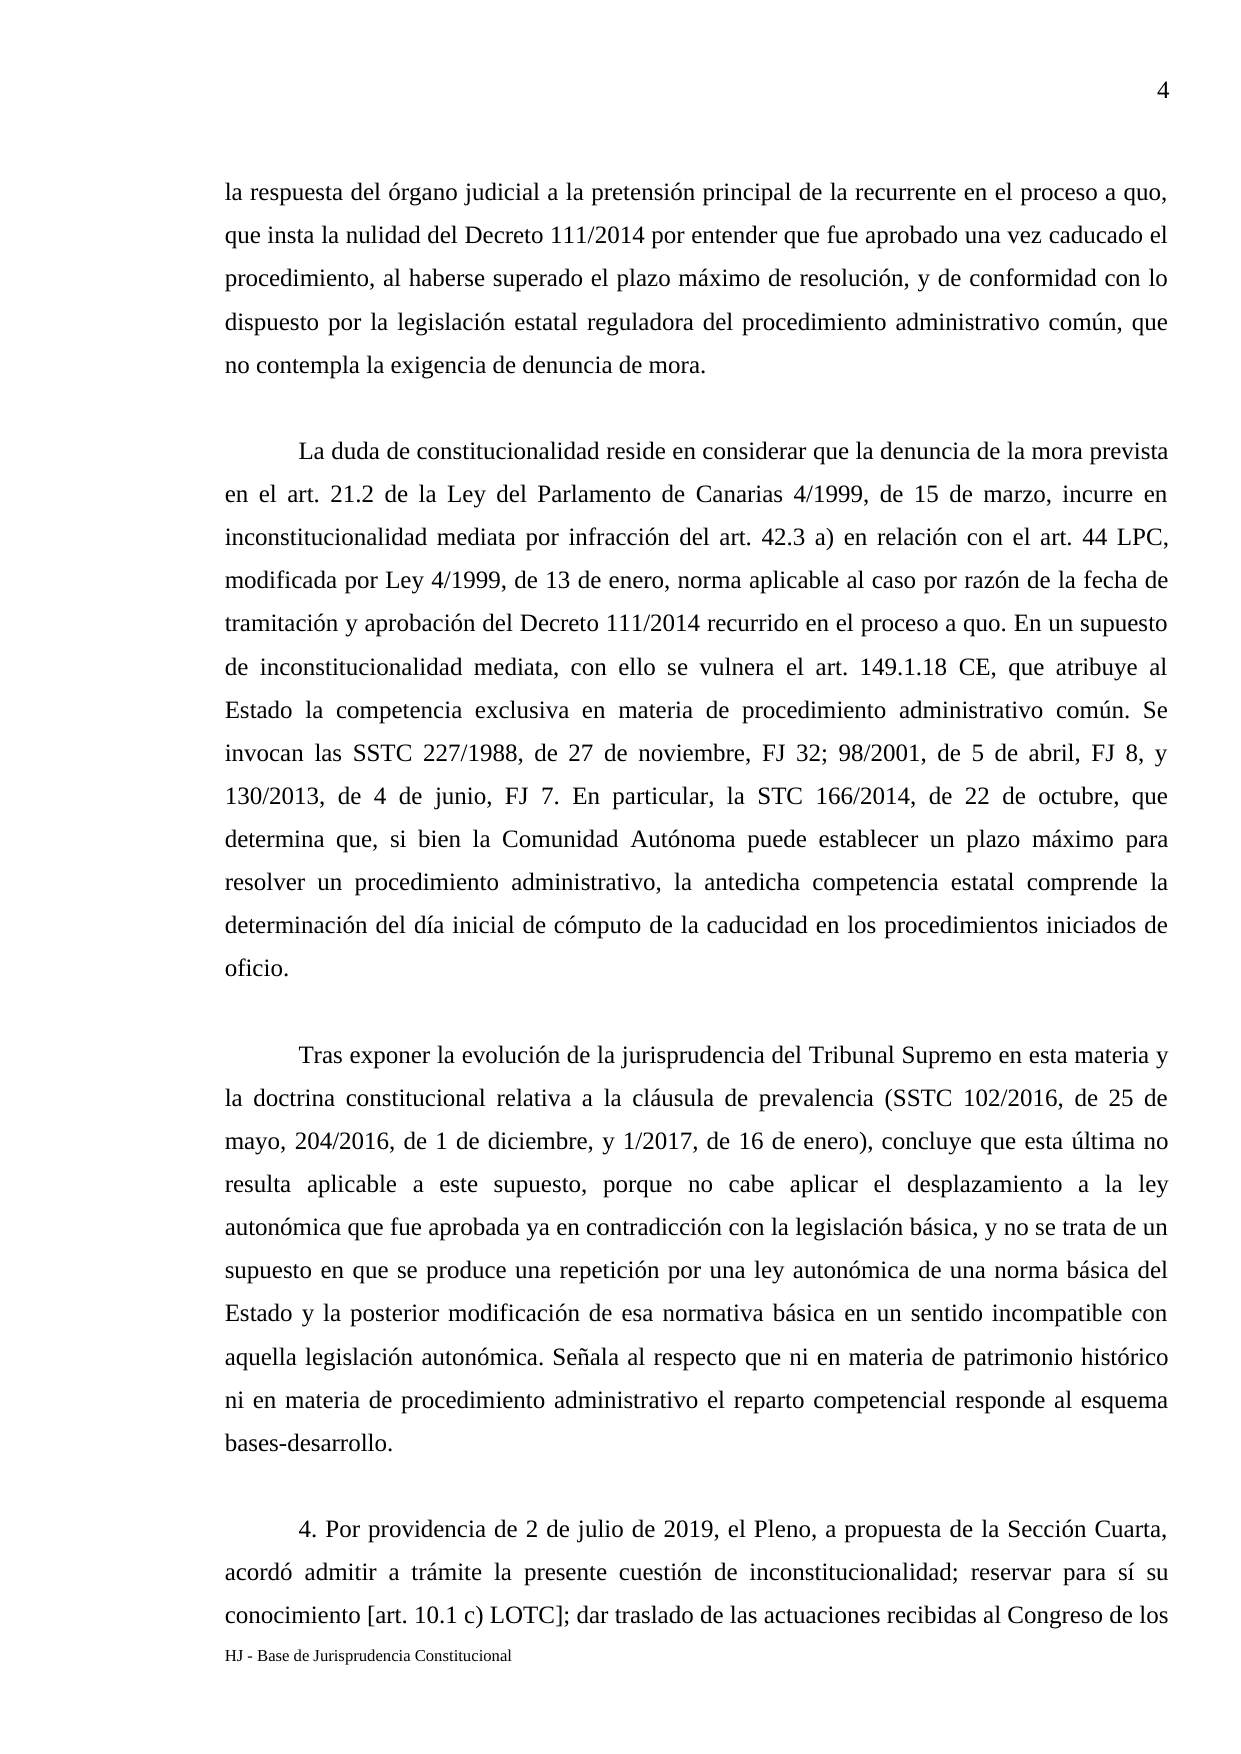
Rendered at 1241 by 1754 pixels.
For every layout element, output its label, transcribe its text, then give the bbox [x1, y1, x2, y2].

text La duda de constitucionalidad reside en considerar que la denuncia de la mora prevista en el art. 21.2 de la Ley del Parlamento de Canarias 4/1999, de 15 de marzo, incurre en inconstitucionalidad mediata por infracción del art. 42.3 a) en relación con el art. 44 LPC, modificada por Ley 4/1999, de 13 de enero, norma aplicable al caso por razón de la fecha de tramitación y aprobación del Decreto 111/2014 recurrido en el proceso a quo. En un supuesto de inconstitucionalidad mediata, con ello se vulnera el art. 149.1.18 CE, que atribuye al Estado la competencia exclusiva en materia de procedimiento administrativo común. Se invocan las SSTC 227/1988, de 27 de noviembre, FJ 32; 98/2001, de 5 de abril, FJ 8, y 130/2013, de 4 de junio, FJ 7. En particular, la STC 166/2014, de 22 de octubre, que determina que, si bien la Comunidad Autónoma puede establecer un plazo máximo para resolver un procedimiento administrativo, la antedicha competencia estatal comprende la determinación del día inicial de cómputo de la caducidad en los procedimientos iniciados de oficio. [224, 436, 1169, 982]
text Tras exponer la evolución de la jurisprudencia del Tribunal Supremo en esta materia y la doctrina constitucional relativa a la cláusula de prevalencia (SSTC 102/2016, de 25 de mayo, 204/2016, de 1 de diciembre, y 1/2017, de 16 de enero), concluye que esta última no resulta aplicable a este supuesto, porque no cabe aplicar el desplazamiento a la ley autonómica que fue aprobada ya en contradicción con la legislación básica, y no se trata de un supuesto en que se produce una repetición por una ley autonómica de una norma básica del Estado y la posterior modificación de esa normativa básica en un sentido incompatible con aquella legislación autonómica. Señala al respecto que ni en materia de patrimonio histórico ni en materia de procedimiento administrativo el reparto competencial responde al esquema bases-desarrollo. [224, 1040, 1169, 1457]
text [224, 177, 1169, 378]
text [224, 1514, 1169, 1629]
